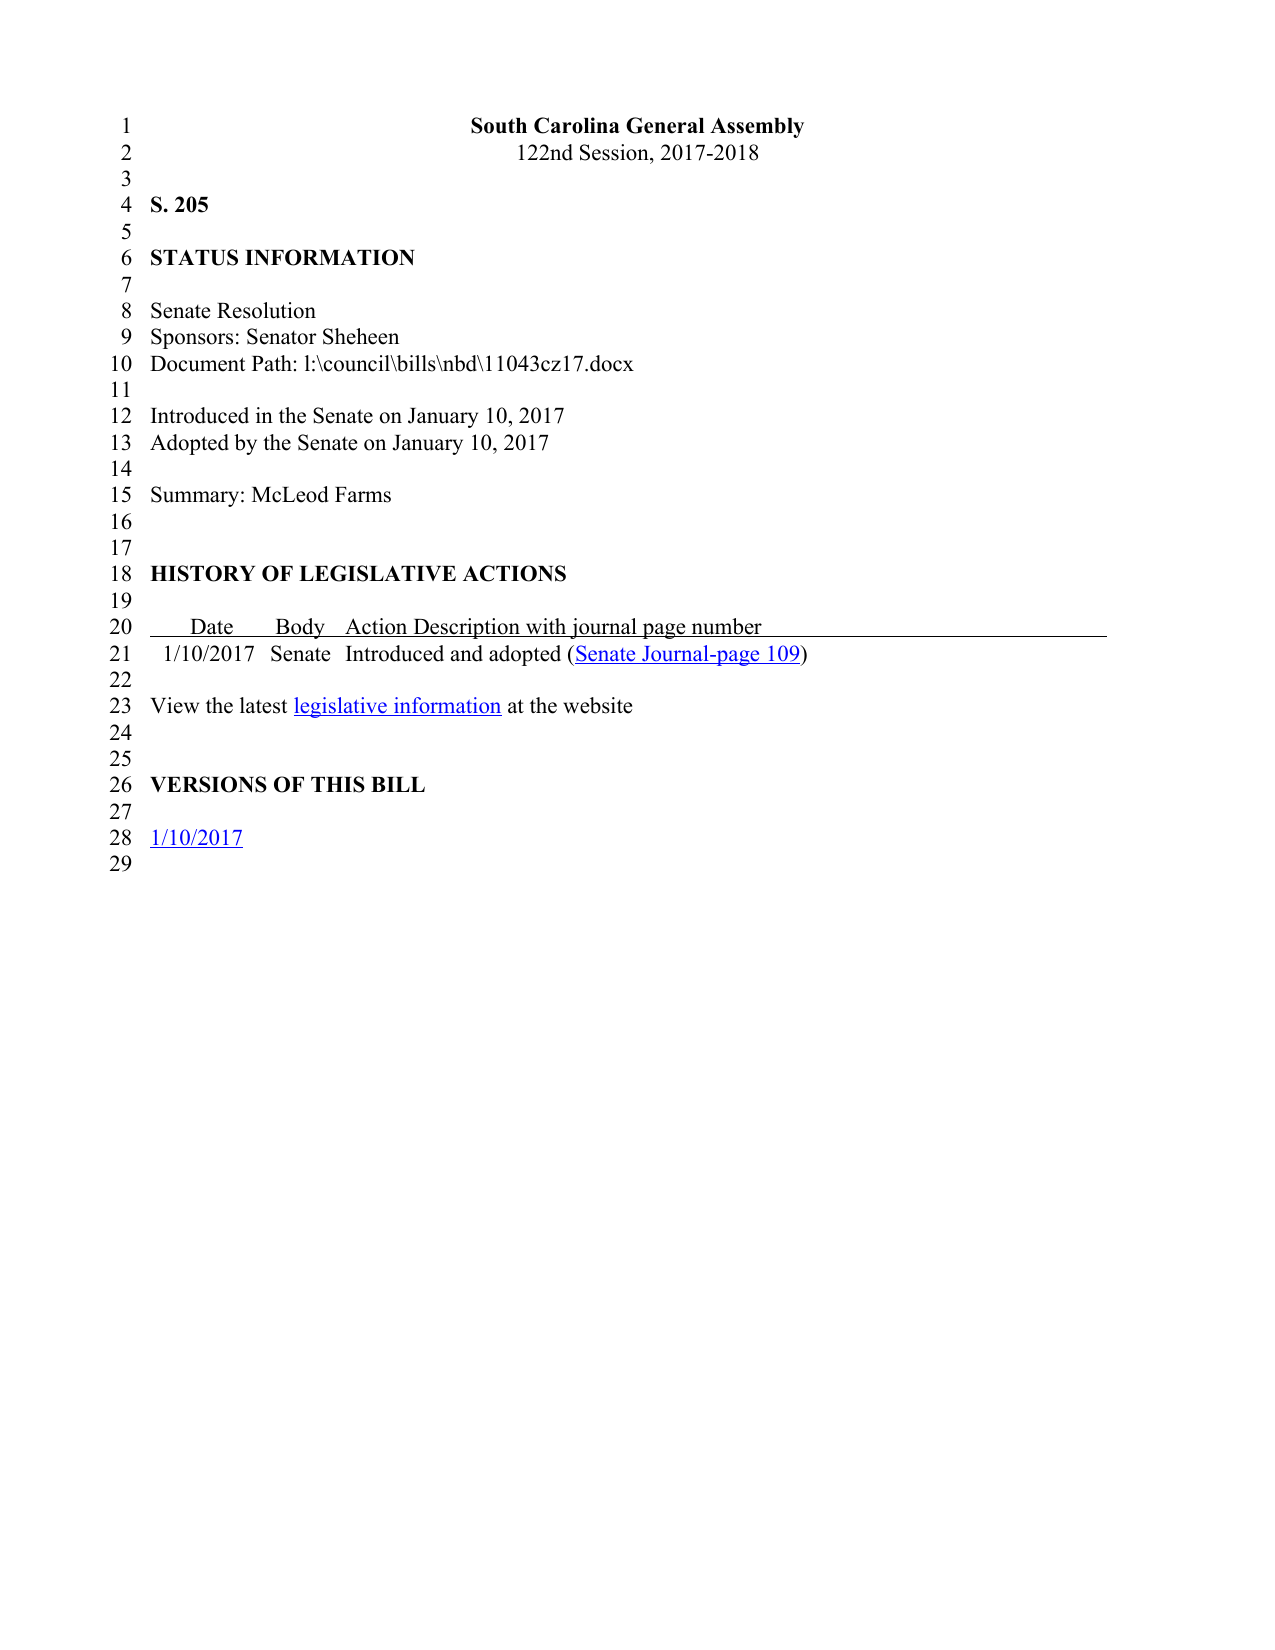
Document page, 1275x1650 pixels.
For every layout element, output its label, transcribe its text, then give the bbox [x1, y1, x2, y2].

text South Carolina General Assembly [150, 112, 1125, 139]
text S. 205 [150, 192, 1125, 218]
text VERSIONS OF THIS BILL [150, 771, 1125, 798]
text Date Body Action Description with journal page number [150, 613, 1125, 639]
text HISTORY OF LEGISLATIVE ACTIONS [150, 561, 1125, 587]
text Introduced in the Senate on January 10, 2017 [150, 402, 1125, 429]
text Sponsors: Senator Sheheen [150, 323, 1125, 350]
text STATUS INFORMATION [150, 244, 1125, 271]
text 1/10/2017 Senate Introduced and adopted (Senate Journal-page 109) [150, 639, 1125, 666]
text 1/10/2017 [150, 824, 1125, 850]
text Adopted by the Senate on January 10, 2017 [150, 429, 1125, 455]
text 122nd Session, 2017-2018 [150, 139, 1125, 165]
text Summary: McLeod Farms [150, 481, 1125, 508]
text View the latest legislative information at the website [150, 692, 1125, 719]
text Senate Resolution [150, 297, 1125, 323]
text Document Path: l:\council\bills\nbd\11043cz17.docx [150, 350, 1125, 376]
